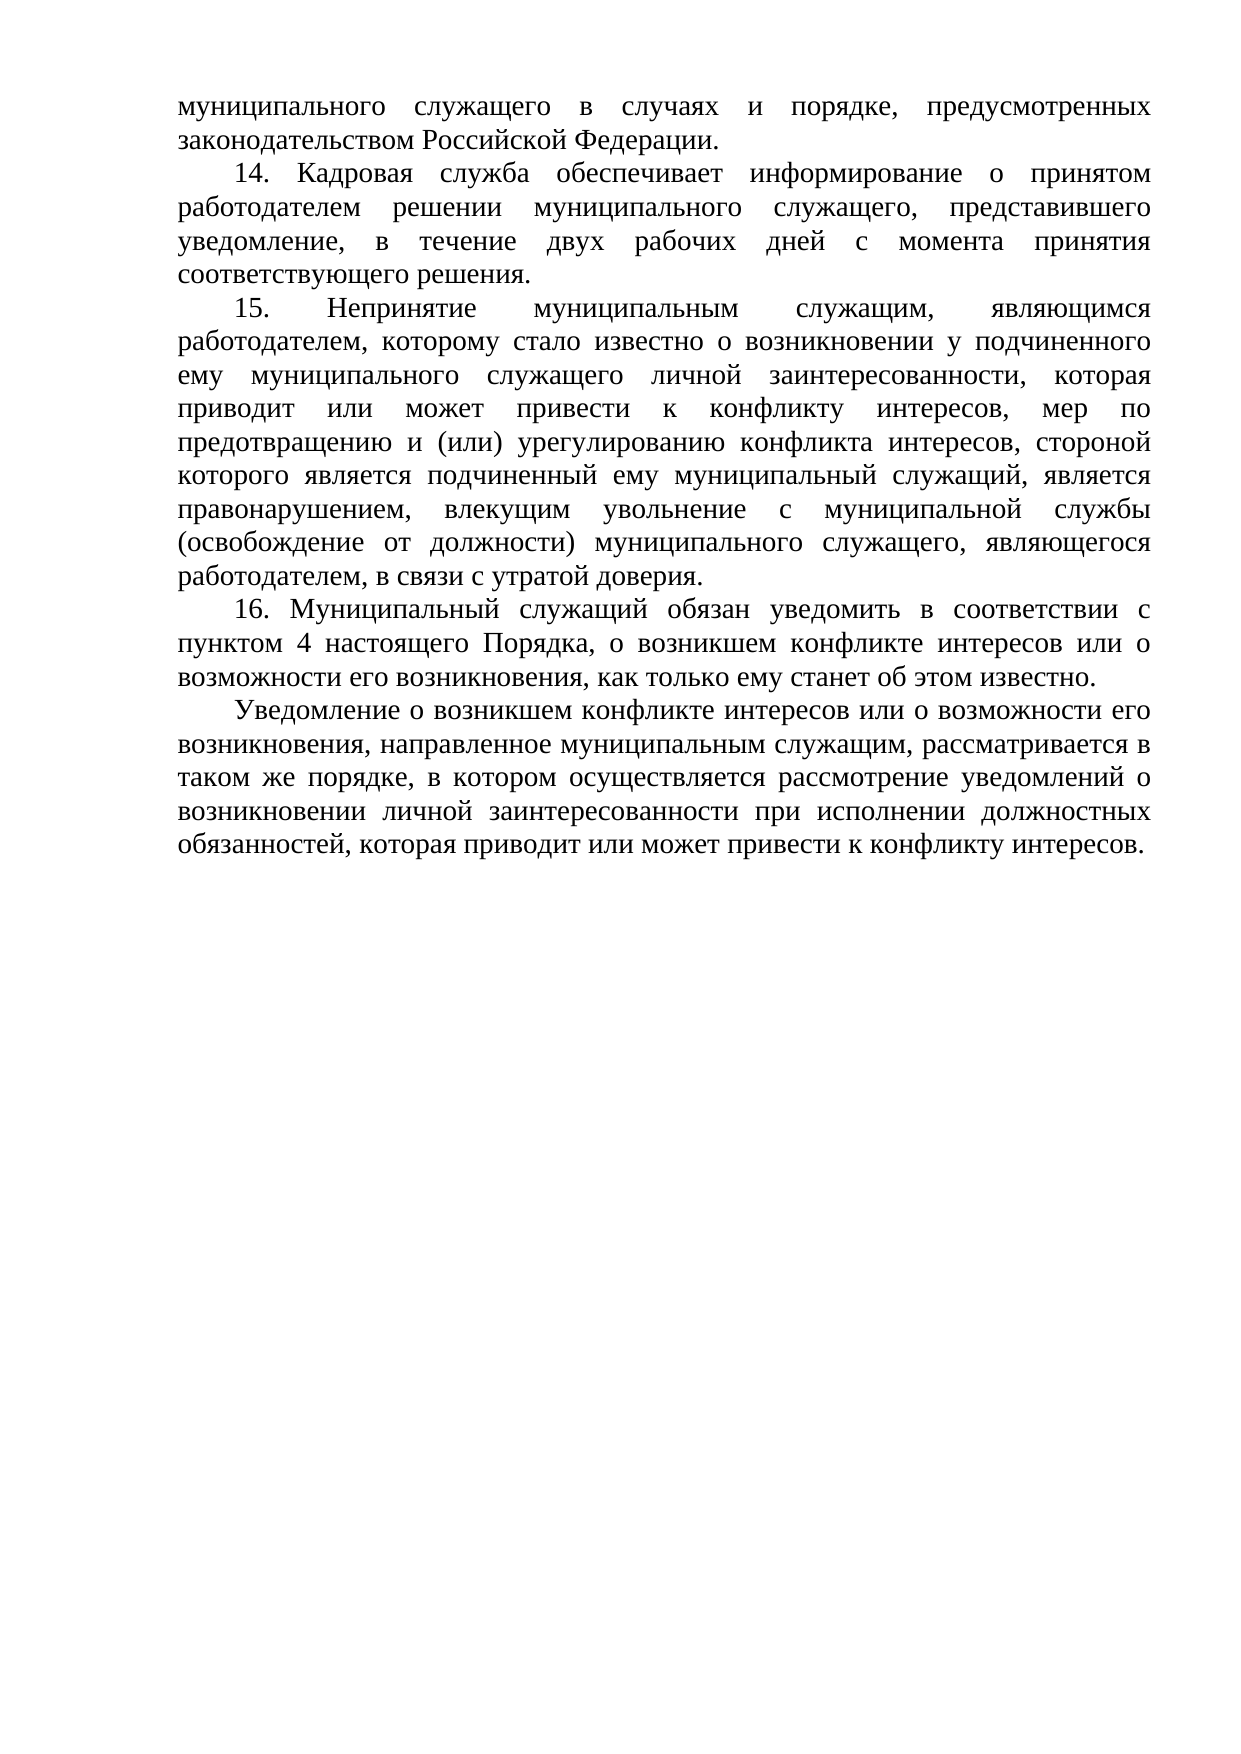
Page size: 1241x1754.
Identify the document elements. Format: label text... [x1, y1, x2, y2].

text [177, 88, 1152, 156]
text 15. Непринятие муниципальным служащим, являющимся работодателем, которому стало известно о возникновении у подчиненного ему муниципального служащего личной заинтересованности, которая приводит или может привести к конфликту интересов, мер по предотвращению и (или) урегулированию конфликта интересов, стороной которого является подчиненный ему муниципальный служащий, является правонарушением, влекущим увольнение с муниципальной службы (освобождение от должности) муниципального служащего, являющегося работодателем, в связи с утратой доверия. [177, 290, 1152, 592]
text 16. Муниципальный служащий обязан уведомить в соответствии с пунктом 4 настоящего Порядка, о возникшем конфликте интересов или о возможности его возникновения, как только ему станет об этом известно. [177, 592, 1152, 692]
text 14. Кадровая служба обеспечивает информирование о принятом работодателем решении муниципального служащего, представившего уведомление, в течение двух рабочих дней с момента принятия соответствующего решения. [177, 156, 1152, 290]
text Уведомление о возникшем конфликте интересов или о возможности его возникновения, направленное муниципальным служащим, рассматривается в таком же порядке, в котором осуществляется рассмотрение уведомлений о возникновении личной заинтересованности при исполнении должностных обязанностей, которая приводит или может привести к конфликту интересов. [177, 692, 1152, 860]
